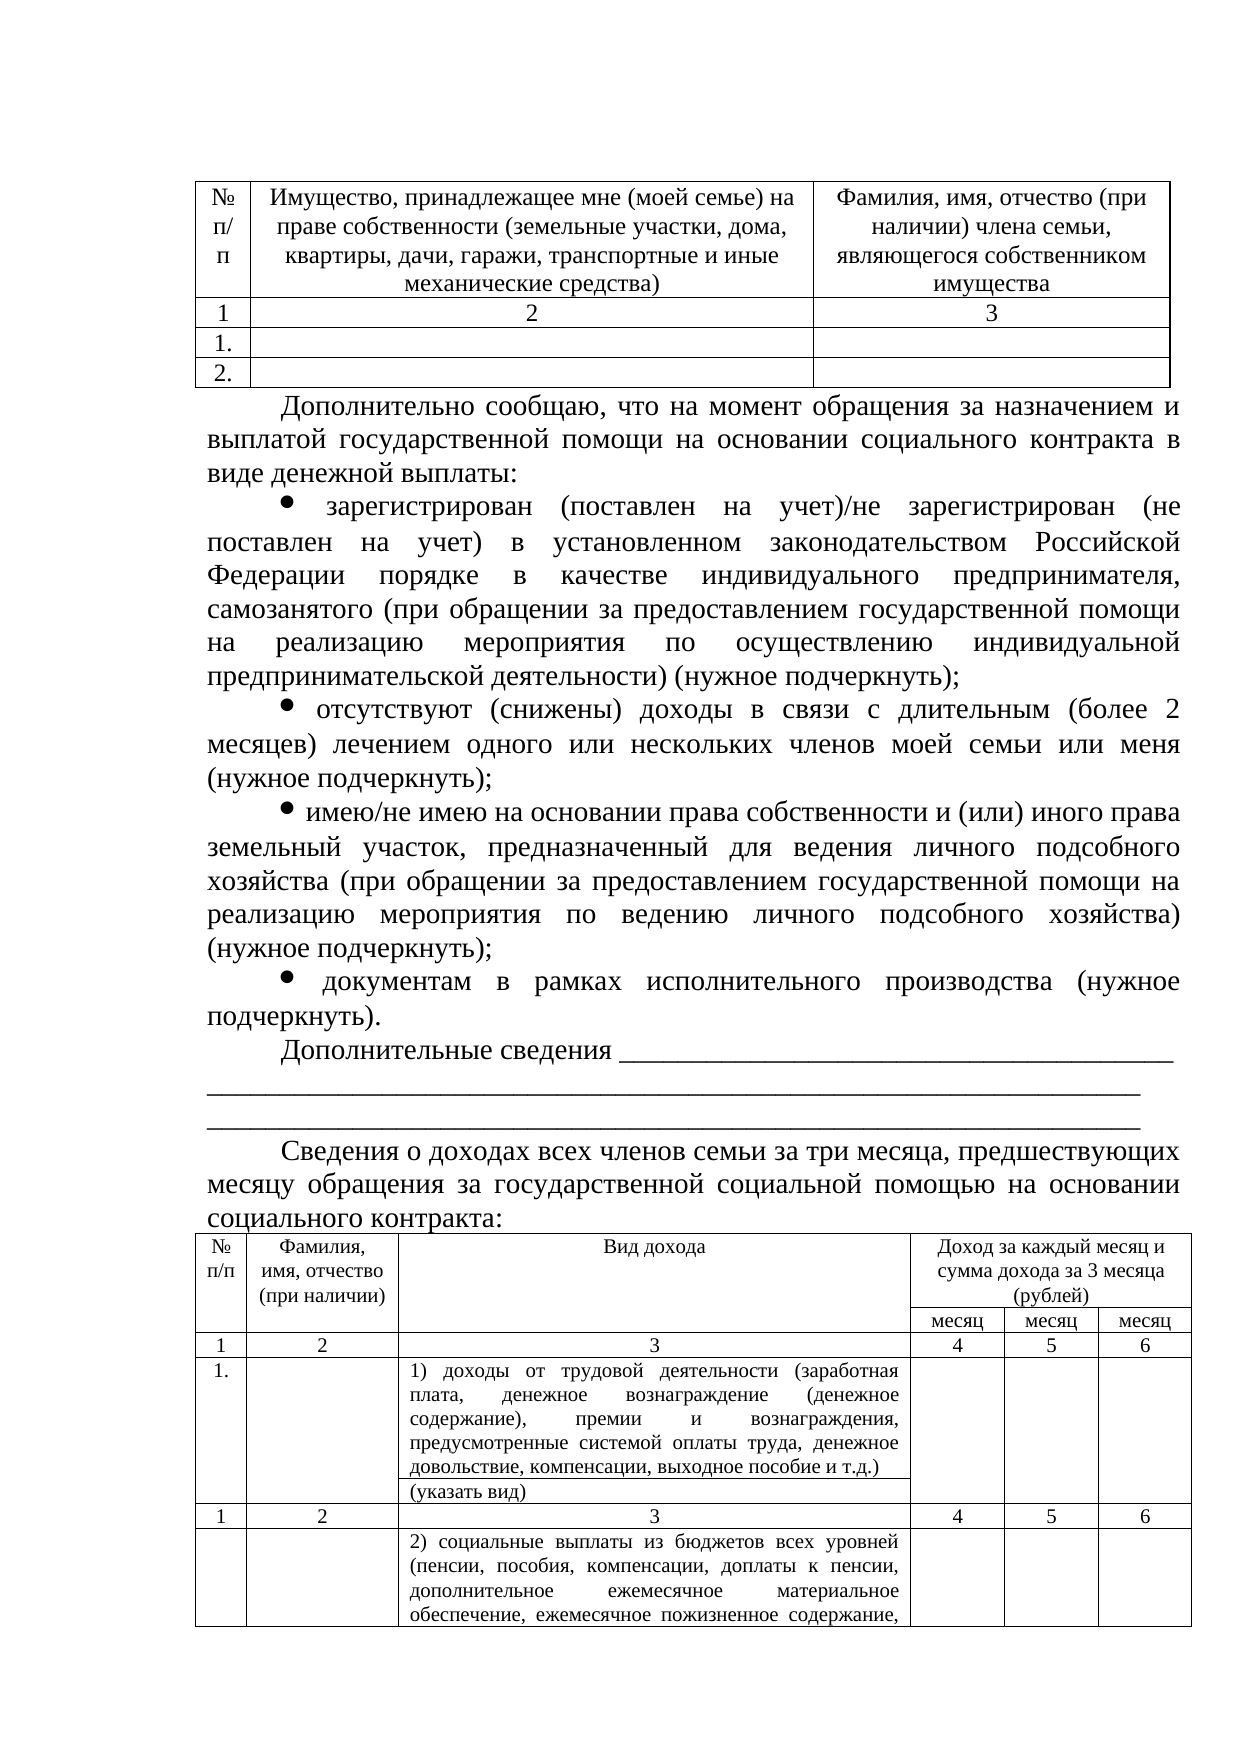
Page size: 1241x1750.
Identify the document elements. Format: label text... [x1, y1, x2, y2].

table_header Фамилия, имя, отчество (при наличии) члена семьи, являющегося собственником имущества [814, 182, 1169, 297]
table_cell месяц [1005, 1308, 1098, 1332]
table_cell 1 [196, 298, 250, 327]
table_header Вид дохода [399, 1234, 910, 1332]
table_cell 4 [911, 1504, 1004, 1528]
text зарегистрирован (поставлен на учет)/не зарегистрирован (не поставлен на учет) в установленном законодательством Российской Федерации порядке в качестве индивидуального предпринимателя, самозанятого (при обращении за предоставлением государственной помощи на реализацию мероприятия по осуществлению индивидуальной предпринимательской деятельности) (нужное подчеркнуть); [207, 488, 1181, 691]
text документам в рамках исполнительного производства (нужное подчеркнуть). [207, 963, 1181, 1032]
table_cell 3 [399, 1504, 910, 1528]
table_cell [1099, 1358, 1191, 1503]
table_cell [814, 328, 1169, 357]
table_cell [911, 1358, 1004, 1503]
table_cell 2 [247, 1333, 398, 1357]
table_cell 1 [196, 1504, 246, 1528]
table_cell 2 [251, 298, 813, 327]
table_header № п/п [196, 182, 250, 297]
table_cell 1 [196, 1333, 246, 1357]
text Дополнительно сообщаю, что на момент обращения за назначением и выплатой государственной помощи на основании социального контракта в виде денежной выплаты: [207, 388, 1181, 488]
table_cell месяц [1099, 1308, 1191, 1332]
table_cell [196, 1529, 246, 1626]
text ________________________________________________________________ [207, 1099, 1181, 1133]
table_cell 3 [399, 1333, 910, 1357]
table_cell [911, 1529, 1004, 1626]
table_cell 3 [814, 298, 1169, 327]
table_cell месяц [911, 1308, 1004, 1332]
table_cell [814, 358, 1169, 387]
table_header Доход за каждый месяц и сумма дохода за 3 месяца (рублей) [911, 1234, 1191, 1307]
table_cell 1) доходы от трудовой деятельности (заработная плата, денежное вознаграждение (денежное содержание), премии и вознаграждения, предусмотренные системой оплаты труда, денежное довольствие, компенсации, выходное пособие и т.д.) [399, 1358, 910, 1478]
table_cell 2. [196, 358, 250, 387]
text Сведения о доходах всех членов семьи за три месяца, предшествующих месяцу обращения за государственной социальной помощью на основании социального контракта: [207, 1133, 1181, 1233]
table_cell 5 [1005, 1504, 1098, 1528]
table_cell [1099, 1529, 1191, 1626]
table_cell 4 [911, 1333, 1004, 1357]
table_cell 6 [1099, 1504, 1191, 1528]
table_cell 5 [1005, 1333, 1098, 1357]
table_cell [251, 358, 813, 387]
text ________________________________________________________________ [207, 1066, 1181, 1099]
table_cell [251, 328, 813, 357]
table_cell 2 [247, 1504, 398, 1528]
table_cell [247, 1529, 398, 1626]
text имею/не имею на основании права собственности и (или) иного права земельный участок, предназначенный для ведения личного подсобного хозяйства (при обращении за предоставлением государственной помощи на реализацию мероприятия по ведению личного подсобного хозяйства) (нужное подчеркнуть); [207, 794, 1181, 963]
table_cell 6 [1099, 1333, 1191, 1357]
table_cell [1005, 1358, 1098, 1503]
table_cell (указать вид) [399, 1479, 910, 1503]
table_cell 1. [196, 1358, 246, 1503]
table_header Фамилия, имя, отчество (при наличии) [247, 1234, 398, 1332]
text отсутствуют (снижены) доходы в связи с длительным (более 2 месяцев) лечением одного или нескольких членов моей семьи или меня (нужное подчеркнуть); [207, 691, 1181, 794]
text Дополнительные сведения ______________________________________ [207, 1032, 1181, 1066]
table_header № п/п [196, 1234, 246, 1332]
table_cell 1. [196, 328, 250, 357]
table_cell [1005, 1529, 1098, 1626]
table_header Имущество, принадлежащее мне (моей семье) на праве собственности (земельные участки, дома, квартиры, дачи, гаражи, транспортные и иные механические средства) [251, 182, 813, 297]
table_cell [247, 1358, 398, 1503]
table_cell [399, 1529, 910, 1626]
